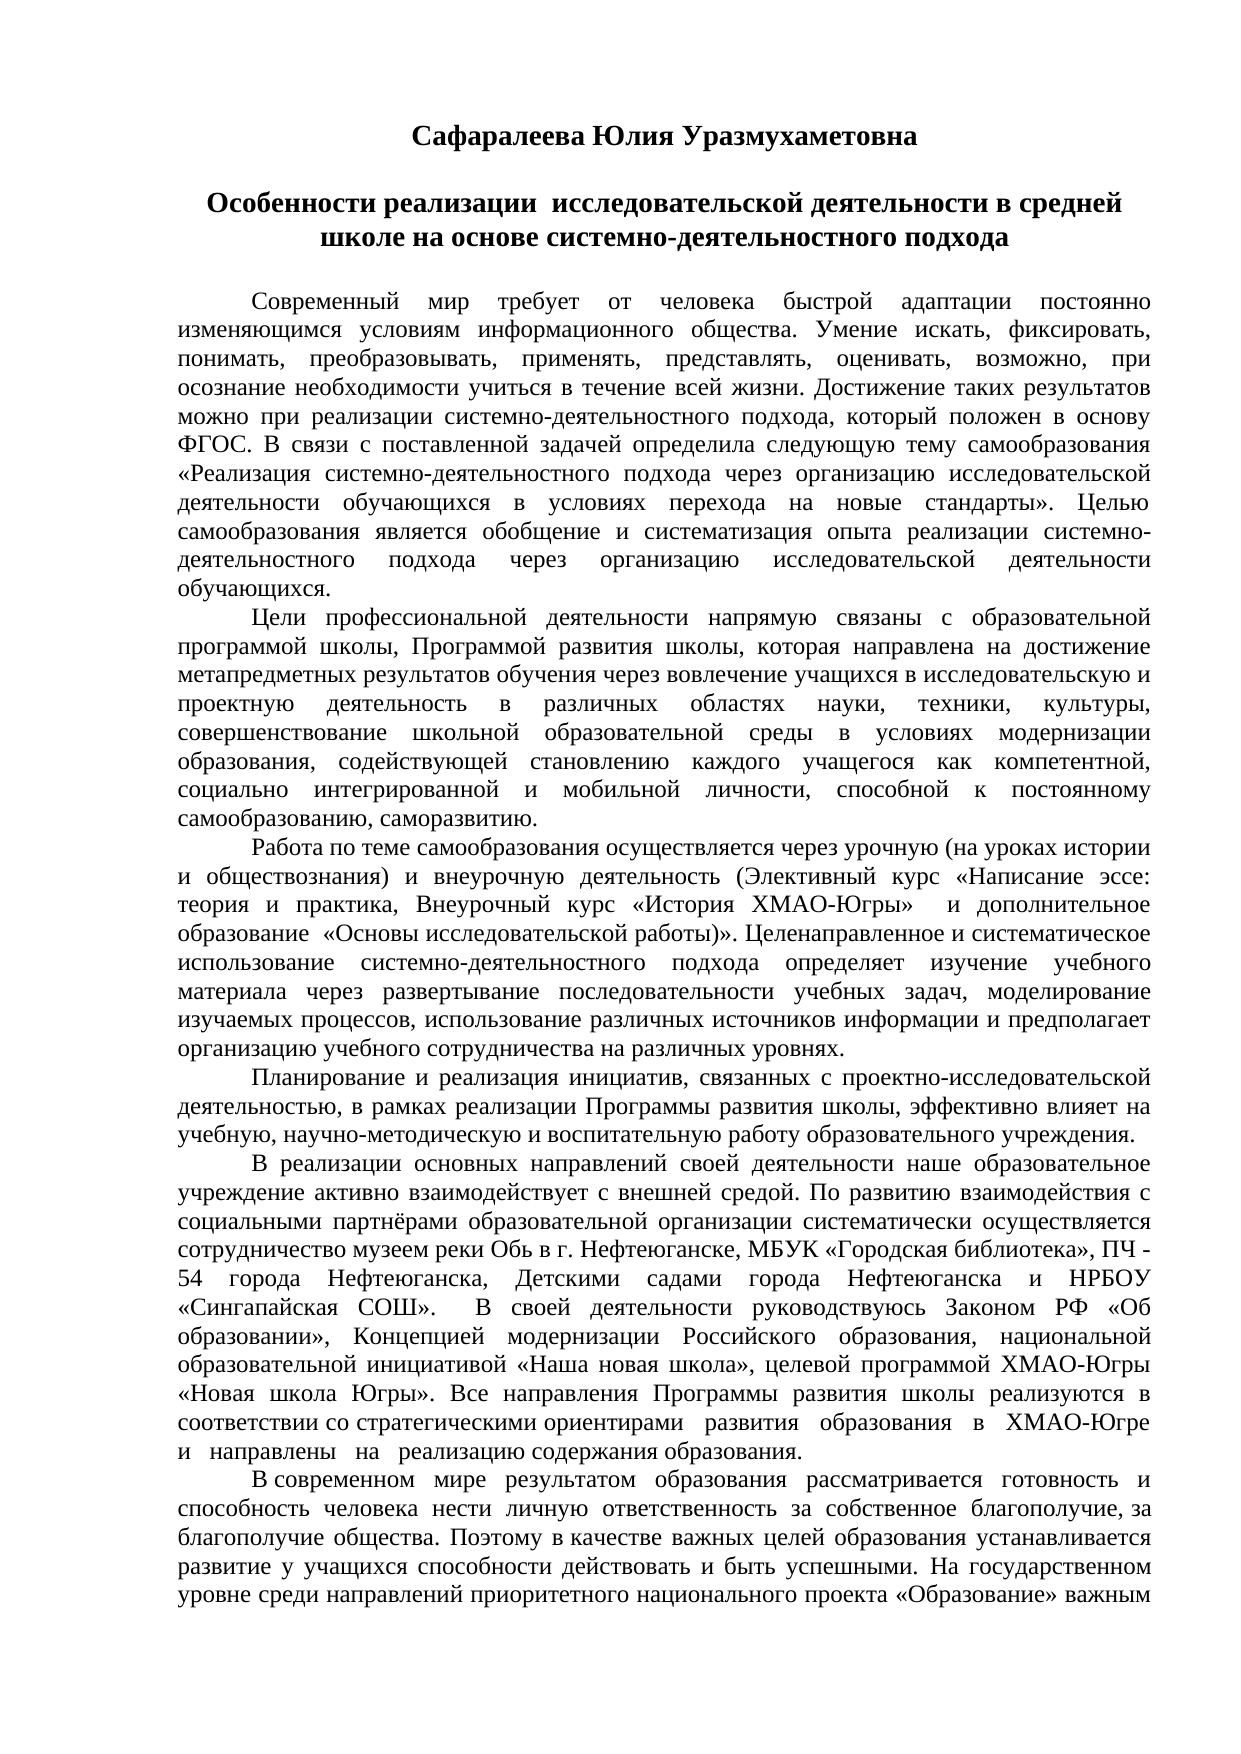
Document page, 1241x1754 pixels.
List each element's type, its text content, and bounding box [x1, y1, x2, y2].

text Работа по теме самообразования осуществляется через урочную (на уроках истории и обществознания) и внеурочную деятельность (Элективный курс «Написание эссе: теория и практика, Внеурочный курс «История ХМАО-Югры» и дополнительное образование «Основы исследовательской работы)». Целенаправленное и систематическое использование системно-деятельностного подхода определяет изучение учебного материала через развертывание последовательности учебных задач, моделирование изучаемых процессов, использование различных источников информации и предполагает организацию учебного сотрудничества на различных уровнях. [177, 832, 1152, 1062]
text Сафаралеева Юлия Уразмухаметовна [177, 118, 1152, 152]
text В реализации основных направлений своей деятельности наше образовательное учреждение активно взаимодействует с внешней средой. По развитию взаимодействия с социальными партнёрами образовательной организации систематически осуществляется сотрудничество музеем реки Обь в г. Нефтеюганске, МБУК «Городская библиотека», ПЧ -54 города Нефтеюганска, Детскими садами города Нефтеюганска и НРБОУ «Сингапайская СОШ». В своей деятельности руководствуюсь Законом РФ «Об образовании», Концепцией модернизации Российского образования, национальной образовательной инициативой «Наша новая школа», целевой программой ХМАО-Югры «Новая школа Югры». Все направления Программы развития школы реализуются в соответствии со стратегическими ориентирами развития образования в ХМАО-Югре и направлены на реализацию содержания образования. [177, 1148, 1152, 1464]
text Современный мир требует от человека быстрой адаптации постоянно изменяющимся условиям информационного общества. Умение искать, фиксировать, понимать, преобразовывать, применять, представлять, оценивать, возможно, при осознание необходимости учиться в течение всей жизни. Достижение таких результатов можно при реализации системно-деятельностного подхода, который положен в основу ФГОС. В связи с поставленной задачей определила следующую тему самообразования «Реализация системно-деятельностного подхода через организацию исследовательской деятельности обучающихся в условиях перехода на новые стандарты». Целью самообразования является обобщение и систематизация опыта реализации системно-деятельностного подхода через организацию исследовательской деятельности обучающихся. [177, 286, 1152, 602]
text Особенности реализации исследовательской деятельности в средней школе на основе системно-деятельностного подхода [177, 185, 1152, 252]
text Цели профессиональной деятельности напрямую связаны с образовательной программой школы, Программой развития школы, которая направлена на достижение метапредметных результатов обучения через вовлечение учащихся в исследовательскую и проектную деятельность в различных областях науки, техники, культуры, совершенствование школьной образовательной среды в условиях модернизации образования, содействующей становлению каждого учащегося как компетентной, социально интегрированной и мобильной личности, способной к постоянному самообразованию, саморазвитию. [177, 602, 1152, 832]
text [177, 1464, 1152, 1580]
text Планирование и реализация инициатив, связанных с проектно-исследовательской деятельностью, в рамках реализации Программы развития школы, эффективно влияет на учебную, научно-методическую и воспитательную работу образовательного учреждения. [177, 1062, 1152, 1148]
